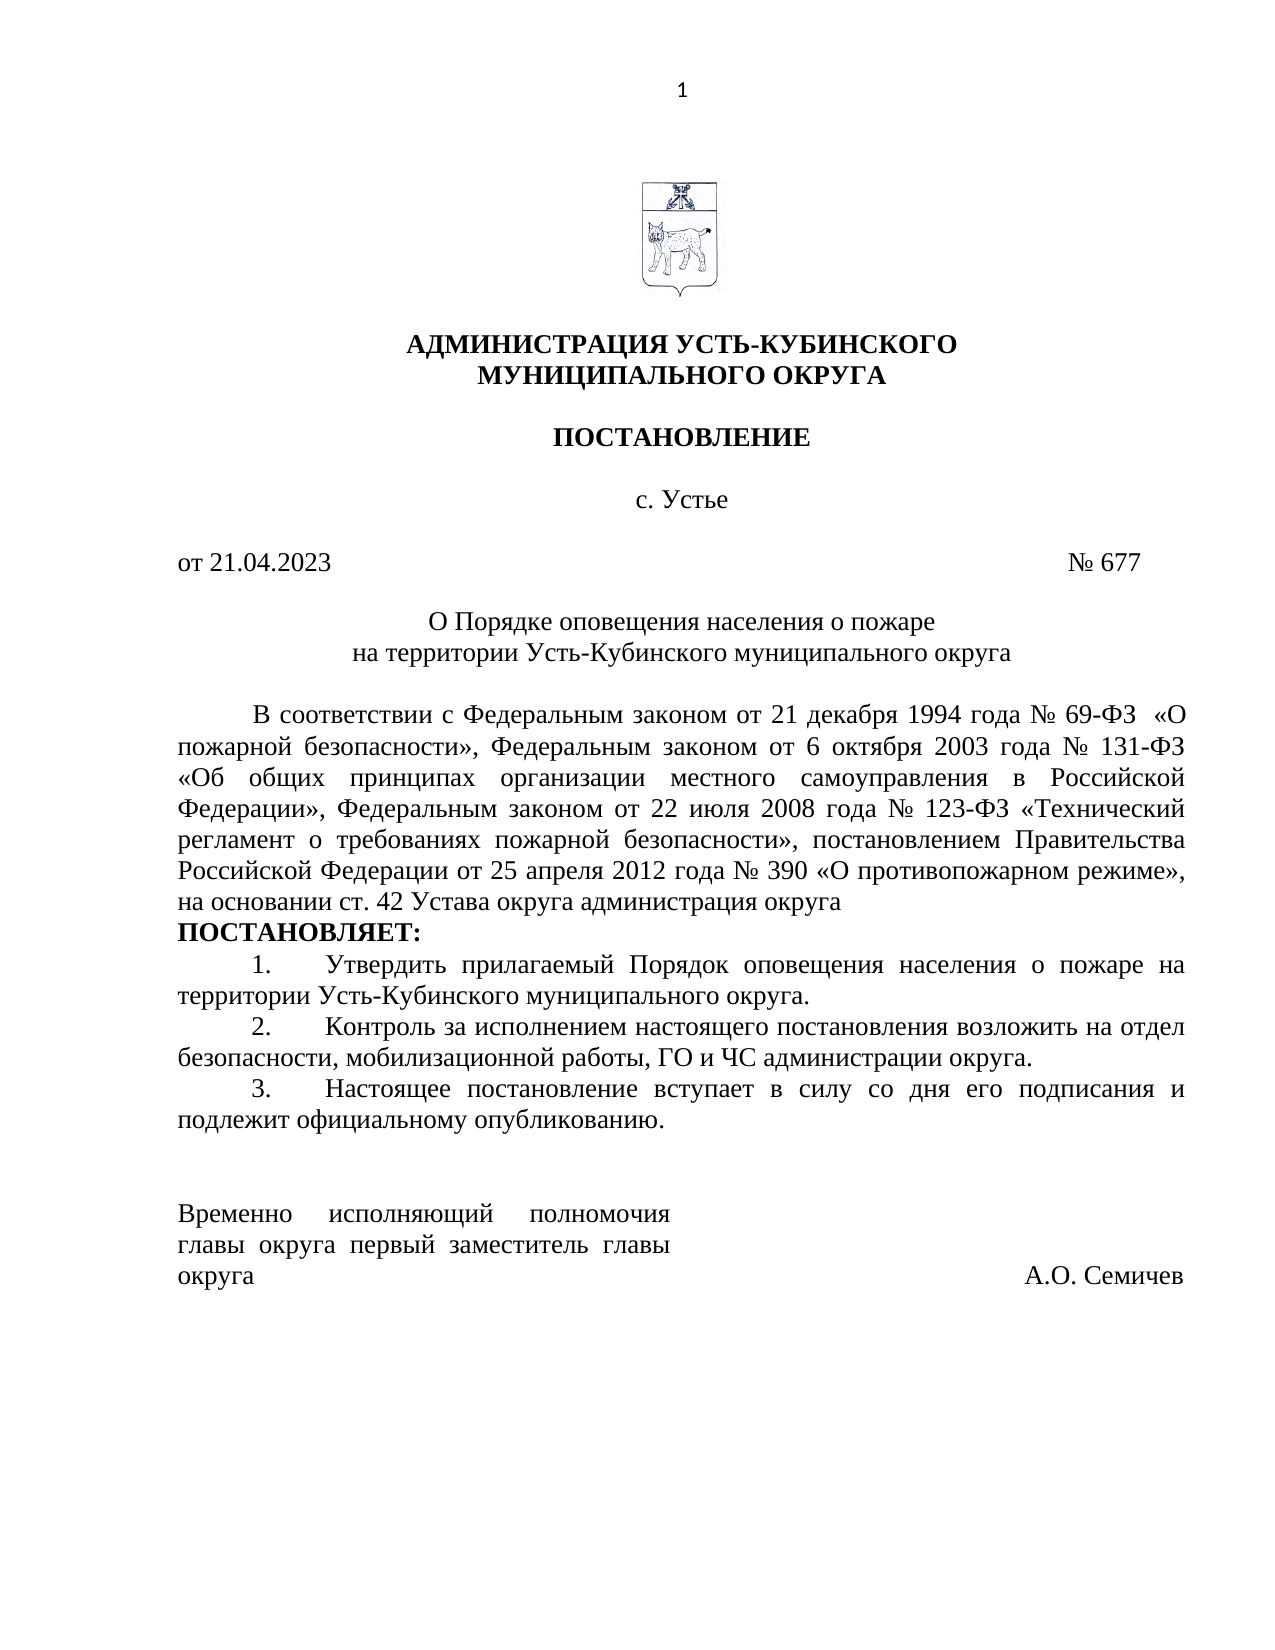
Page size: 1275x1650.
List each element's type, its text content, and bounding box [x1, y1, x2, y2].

text ПОСТАНОВЛЯЕТ: [177, 917, 1186, 948]
list Утвердить прилагаемый Порядок оповещения населения о пожаре на территории Усть-Кубинского муниципального округа. [177, 948, 1186, 1010]
table_header А.О. Семичев [682, 1197, 1198, 1290]
text на территории Усть-Кубинского муниципального округа [177, 636, 1186, 667]
text МУНИЦИПАЛЬНОГО ОКРУГА [177, 359, 1186, 390]
text АДМИНИСТРАЦИЯ УСТЬ-КУБИНСКОГО [177, 328, 1186, 359]
text от 21.04.2023 № 677 [177, 546, 1186, 577]
text О Порядке оповещения населения о пожаре [177, 605, 1186, 636]
text с. Устье [177, 484, 1186, 515]
list Контроль за исполнением настоящего постановления возложить на отдел безопасности, мобилизационной работы, ГО и ЧС администрации округа. [177, 1010, 1186, 1072]
table_header Временно исполняющий полномочия главы округа первый заместитель главы округа [166, 1197, 682, 1290]
picture [636, 180, 727, 297]
text В соответствии с Федеральным законом от 21 декабря 1994 года № 69-ФЗ «О пожарной безопасности», Федеральным законом от 6 октября 2003 года № 131-ФЗ «Об общих принципах организации местного самоуправления в Российской Федерации», Федеральным законом от 22 июля 2008 года № 123-ФЗ «Технический регламент о требованиях пожарной безопасности», постановлением Правительства Российской Федерации от 25 апреля 2012 года № 390 «О противопожарном режиме», на основании ст. 42 Устава округа администрация округа [177, 698, 1186, 917]
list Настоящее постановление вступает в силу со дня его подписания и подлежит официальному опубликованию. [177, 1072, 1186, 1134]
text ПОСТАНОВЛЕНИЕ [177, 421, 1186, 452]
